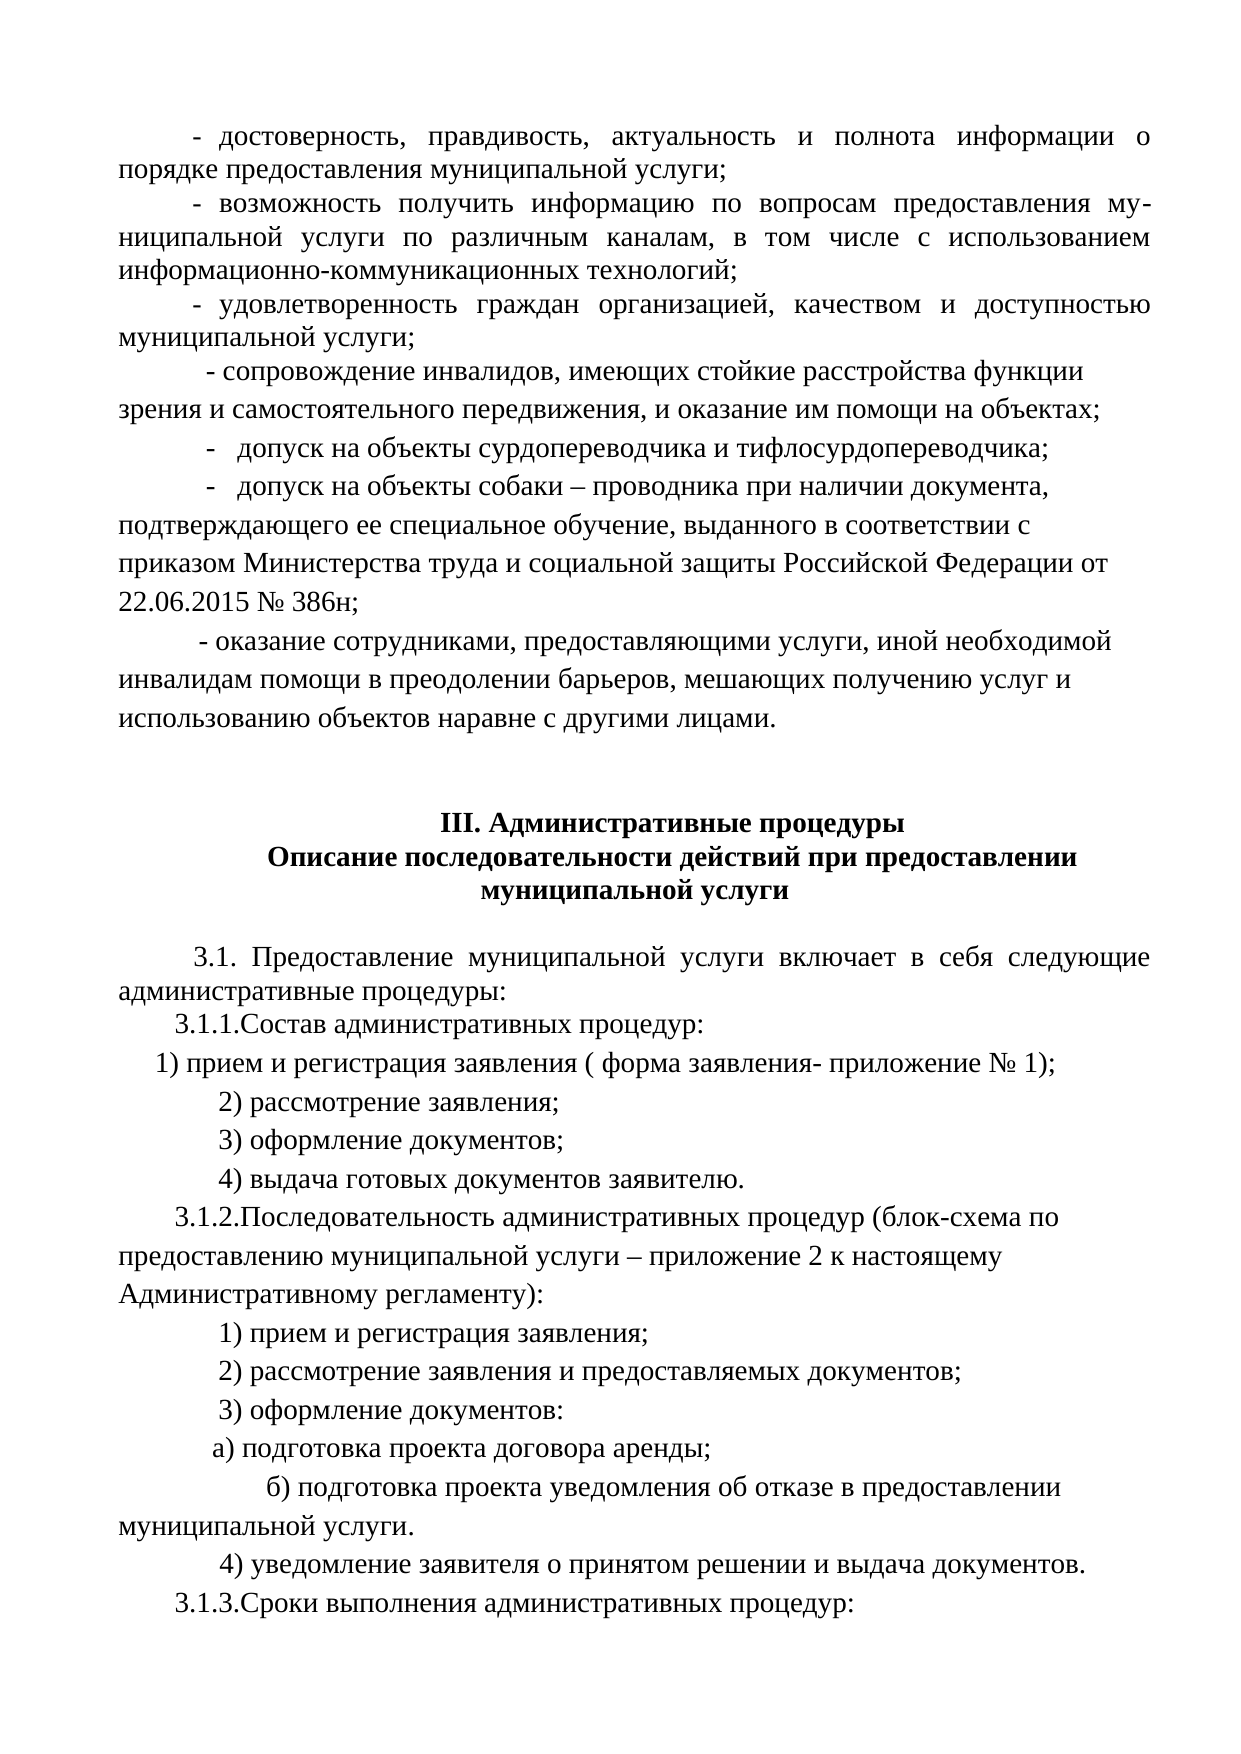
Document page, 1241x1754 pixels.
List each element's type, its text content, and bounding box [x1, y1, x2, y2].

text - сопровождение инвалидов, имеющих стойкие расстройства функции зрения и самостоятельного передвижения, и оказание им помощи на объектах; [118, 353, 1152, 425]
text 3) оформление документов: [118, 1392, 1152, 1426]
text 4) выдача готовых документов заявителю. [118, 1161, 1152, 1194]
text 3.1.2.Последовательность административных процедур (блок-схема по предоставлению муниципальной услуги – приложение 2 к настоящему Административному регламенту): [118, 1199, 1152, 1310]
text 3.1. Предоставление муниципальной услуги включает в себя следующие административные процедуры: [118, 939, 1152, 1007]
text а) подготовка проекта договора аренды; [118, 1431, 1152, 1464]
text 2) рассмотрение заявления; [118, 1084, 1152, 1117]
text 4) уведомление заявителя о принятом решении и выдача документов. [118, 1546, 1152, 1580]
text 3) оформление документов; [118, 1122, 1152, 1156]
text 3.1.1.Состав административных процедур: [118, 1007, 1152, 1040]
text б) подготовка проекта уведомления об отказе в предоставлении муниципальной услуги. [118, 1469, 1152, 1541]
text - оказание сотрудниками, предоставляющими услуги, иной необходимой инвалидам помощи в преодолении барьеров, мешающих получению услуг и использованию объектов наравне с другими лицами. [118, 623, 1152, 733]
text 3.1.3.Сроки выполнения административных процедур: [118, 1585, 1152, 1618]
text Описание последовательности действий при предоставлении муниципальной услуги [118, 839, 1152, 906]
text III. Административные процедуры [118, 805, 1152, 839]
text 1) прием и регистрация заявления; [118, 1315, 1152, 1348]
text 2) рассмотрение заявления и предоставляемых документов; [118, 1353, 1152, 1387]
list достоверность, правдивость, актуальность и полнота информации о порядке предоставления муниципальной услуги; [118, 118, 1152, 185]
text 1) прием и регистрация заявления ( форма заявления- приложение № 1); [118, 1045, 1152, 1079]
text - допуск на объекты сурдопереводчика и тифлосурдопереводчика; [118, 430, 1152, 463]
text - допуск на объекты собаки – проводника при наличии документа, подтверждающего ее специальное обучение, выданного в соответствии с приказом Министерства труда и социальной защиты Российской Федерации от 22.06.2015 № 386н; [118, 468, 1152, 618]
list возможность получить информацию по вопросам предоставления муниципальной услуги по различным каналам, в том числе с использованием информационно-коммуникационных технологий; [118, 185, 1152, 286]
list удовлетворенность граждан организацией, качеством и доступностью муниципальной услуги; [118, 286, 1152, 353]
